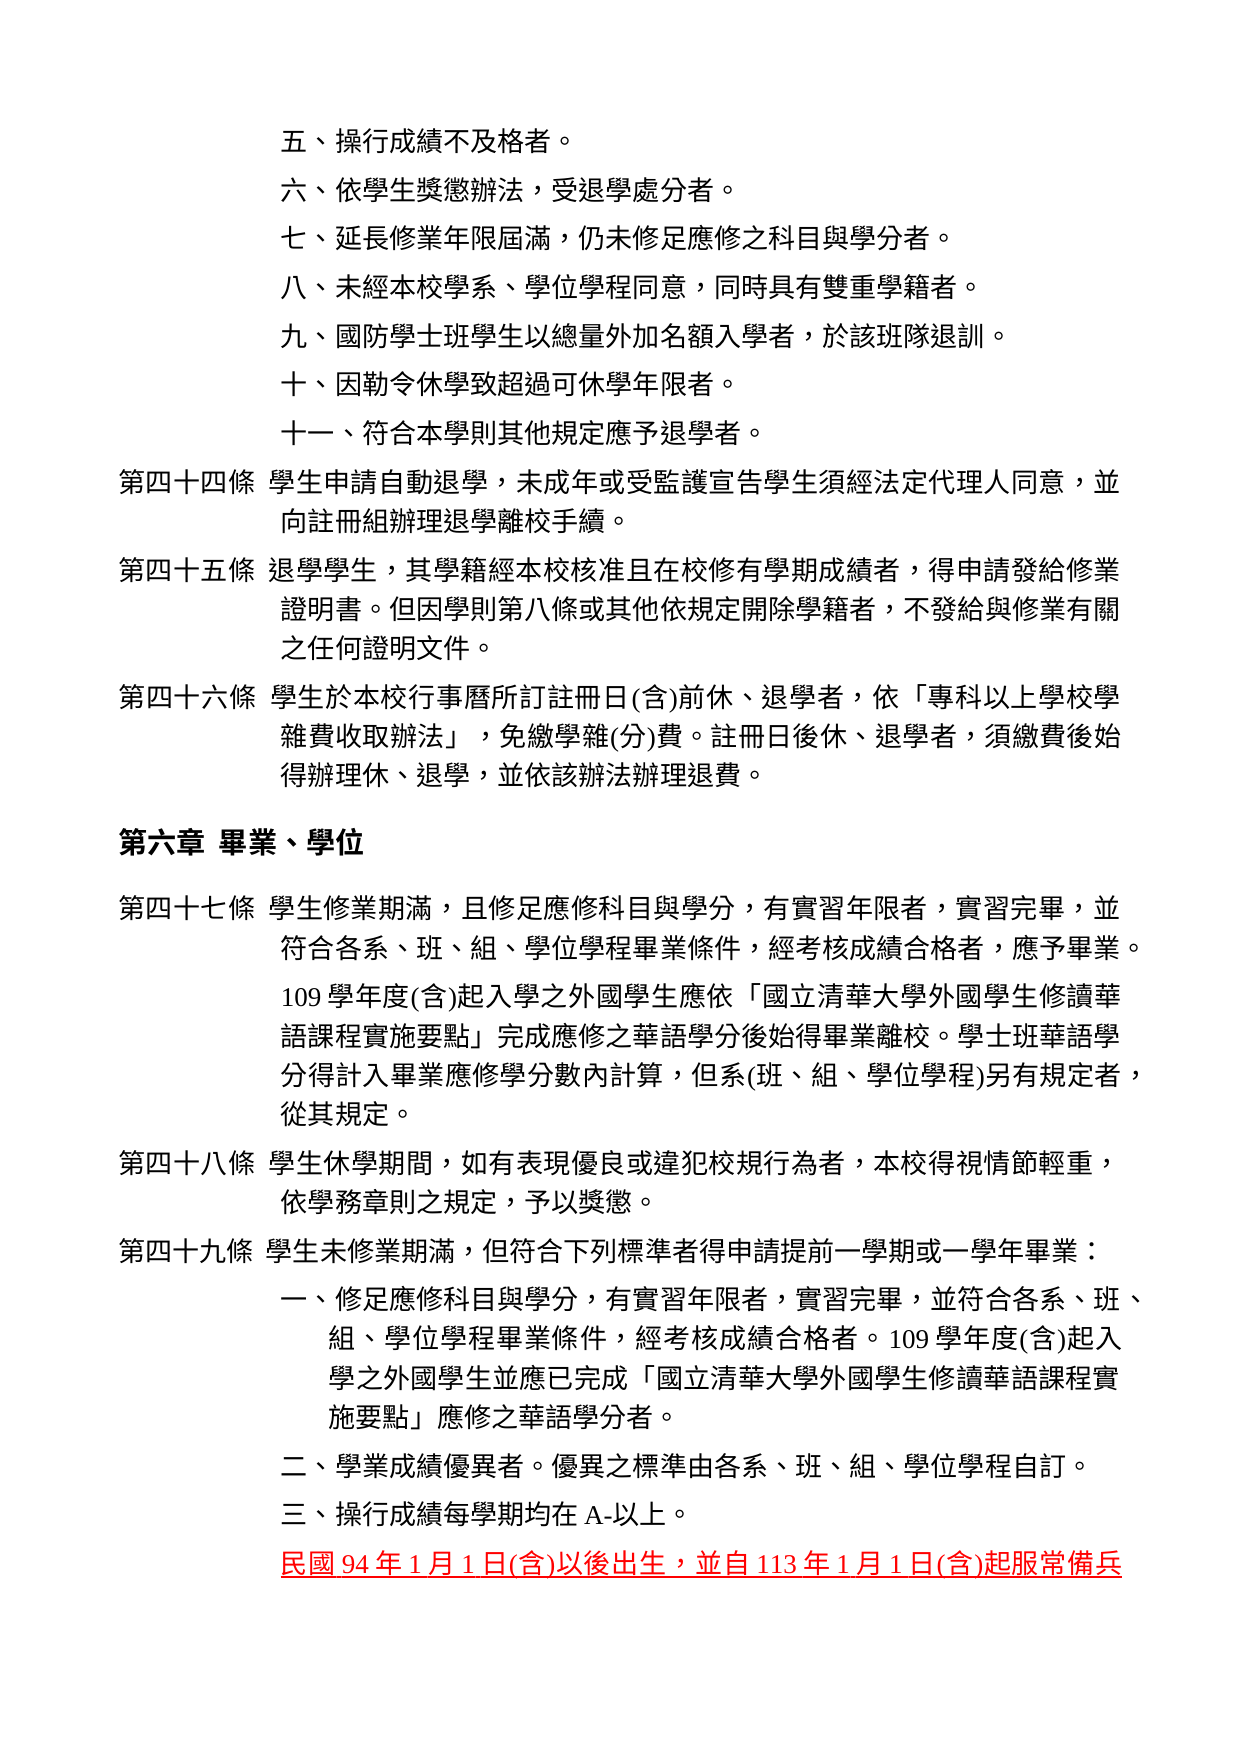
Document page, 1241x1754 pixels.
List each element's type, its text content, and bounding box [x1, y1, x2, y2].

text 第四十九條 學生未修業期滿，但符合下列標準者得申請提前一學期或一學年畢業： [118, 1229, 1122, 1269]
text 第四十六條 學生於本校行事曆所訂註冊日(含)前休、退學者，依「專科以上學校學雜費收取辦法」，免繳學雜(分)費。註冊日後休、退學者，須繳費後始得辦理休、退學，並依該辦法辦理退費。 [118, 676, 1122, 793]
text 第四十四條 學生申請自動退學，未成年或受監護宣告學生須經法定代理人同意，並向註冊組辦理退學離校手續。 [118, 461, 1122, 539]
text 第四十八條 學生休學期間，如有表現優良或違犯校規行為者，本校得視情節輕重，依學務章則之規定，予以獎懲。 [118, 1142, 1122, 1220]
text 一、修足應修科目與學分，有實習年限者，實習完畢，並符合各系、班、組、學位學程畢業條件，經考核成績合格者。109學年度(含)起入學之外國學生並應已完成「國立清華大學外國學生修讀華語課程實施要點」應修之華語學分者。 [281, 1278, 1122, 1435]
text 十、因勒令休學致超過可休學年限者。 [281, 363, 1122, 403]
text 七、延長修業年限屆滿，仍未修足應修之科目與學分者。 [281, 217, 1122, 257]
text 第六章 畢業、學位 [118, 803, 1122, 878]
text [281, 1542, 1122, 1576]
text 八、未經本校學系、學位學程同意，同時具有雙重學籍者。 [281, 266, 1122, 305]
text 109學年度(含)起入學之外國學生應依「國立清華大學外國學生修讀華語課程實施要點」完成應修之華語學分後始得畢業離校。學士班華語學分得計入畢業應修學分數內計算，但系(班、組、學位學程)另有規定者，從其規定。 [281, 975, 1122, 1132]
text 六、依學生獎懲辦法，受退學處分者。 [281, 169, 1122, 208]
text 九、國防學士班學生以總量外加名額入學者，於該班隊退訓。 [281, 315, 1122, 354]
text 五、操行成績不及格者。 [281, 120, 1122, 159]
text 第四十五條 退學學生，其學籍經本校核准且在校修有學期成績者，得申請發給修業證明書。但因學則第八條或其他依規定開除學籍者，不發給與修業有關之任何證明文件。 [118, 548, 1122, 666]
text 第四十七條 學生修業期滿，且修足應修科目與學分，有實習年限者，實習完畢，並符合各系、班、組、學位學程畢業條件，經考核成績合格者，應予畢業。 [118, 887, 1122, 966]
text 三、操行成績每學期均在A-以上。 [281, 1493, 1122, 1533]
text 二、學業成績優異者。優異之標準由各系、班、組、學位學程自訂。 [281, 1445, 1122, 1484]
text 十一、符合本學則其他規定應予退學者。 [281, 412, 1122, 451]
